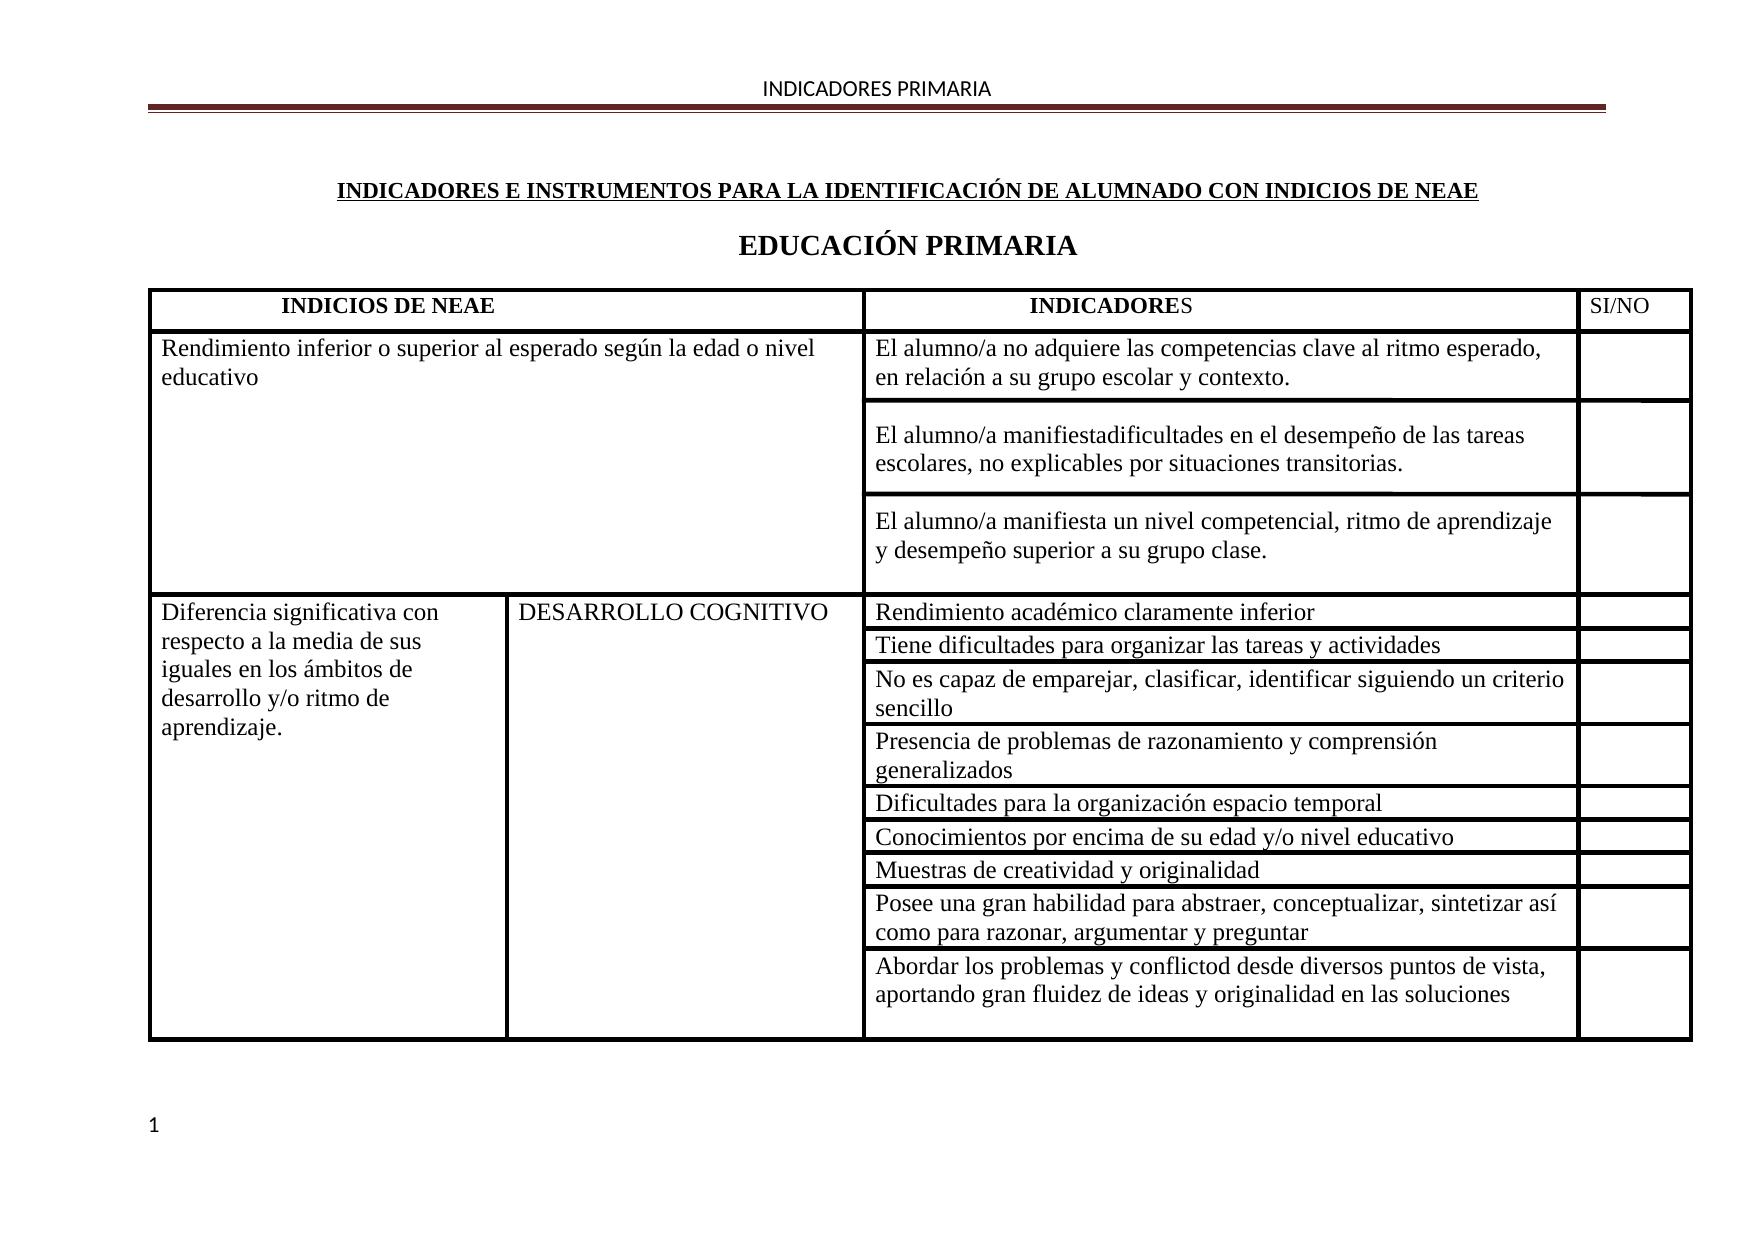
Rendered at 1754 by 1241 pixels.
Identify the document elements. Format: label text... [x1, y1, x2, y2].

table_cell [1581, 822, 1689, 850]
table_cell [1581, 597, 1689, 626]
text EDUCACIÓN PRIMARIA [148, 228, 1606, 262]
table_cell DESARROLLO COGNITIVO [509, 597, 862, 1037]
table_cell Diferencia significativa con respecto a la media de sus iguales en los ámbitos de desarrollo y/o ritmo de aprendizaje. [152, 597, 505, 1037]
table_cell No es capaz de emparejar, clasificar, identificar siguiendo un criterio sencillo [866, 664, 1576, 721]
table_cell El alumno/a no adquiere las competencias clave al ritmo esperado, en relación a su grupo escolar y contexto. El alumno/a manifiestadificultades en el desempeño de las tareas escolares, no explicables por situaciones transitorias. El alumno/a manifiesta un nivel competencial, ritmo de aprendizaje y desempeño superior a su grupo clase. [866, 497, 1576, 592]
table_header INDICIOS DE NEAE [152, 292, 862, 329]
table_cell [1581, 497, 1689, 592]
table_cell Muestras de creatividad y originalidad [866, 855, 1576, 884]
table_cell [1581, 664, 1689, 721]
table_cell Posee una gran habilidad para abstraer, conceptualizar, sintetizar así como para razonar, argumentar y preguntar [866, 889, 1576, 946]
table_cell [1581, 334, 1689, 398]
table_cell Rendimiento inferior o superior al esperado según la edad o nivel educativo [152, 334, 862, 592]
table_cell [1581, 889, 1689, 946]
table_cell Abordar los problemas y conflictod desde diversos puntos de vista, aportando gran fluidez de ideas y originalidad en las soluciones [866, 951, 1576, 1037]
table_cell Conocimientos por encima de su edad y/o nivel educativo [866, 822, 1576, 850]
table_cell Dificultades para la organización espacio temporal [866, 788, 1576, 817]
table_cell [1581, 631, 1689, 659]
table_cell [1581, 726, 1689, 783]
table_header SI/NO [1581, 292, 1689, 329]
table_cell El alumno/a no adquiere las competencias clave al ritmo esperado, en relación a su grupo escolar y contexto. El alumno/a manifiestadificultades en el desempeño de las tareas escolares, no explicables por situaciones transitorias. El alumno/a manifiesta un nivel competencial, ritmo de aprendizaje y desempeño superior a su grupo clase. [866, 403, 1576, 491]
table_cell [1581, 855, 1689, 884]
table_cell Presencia de problemas de razonamiento y comprensión generalizados [866, 726, 1576, 783]
text INDICADORES E INSTRUMENTOS PARA LA IDENTIFICACIÓN DE ALUMNADO CON INDICIOS DE NEAE [148, 177, 1606, 203]
table_cell [1581, 951, 1689, 1037]
table_header INDICADORES [866, 292, 1576, 329]
table_cell El alumno/a no adquiere las competencias clave al ritmo esperado, en relación a su grupo escolar y contexto. El alumno/a manifiestadificultades en el desempeño de las tareas escolares, no explicables por situaciones transitorias. El alumno/a manifiesta un nivel competencial, ritmo de aprendizaje y desempeño superior a su grupo clase. [866, 334, 1576, 398]
table_cell [1581, 403, 1689, 491]
table_cell [1581, 788, 1689, 817]
table_cell Rendimiento académico claramente inferior [866, 597, 1576, 626]
table_cell Tiene dificultades para organizar las tareas y actividades [866, 631, 1576, 659]
